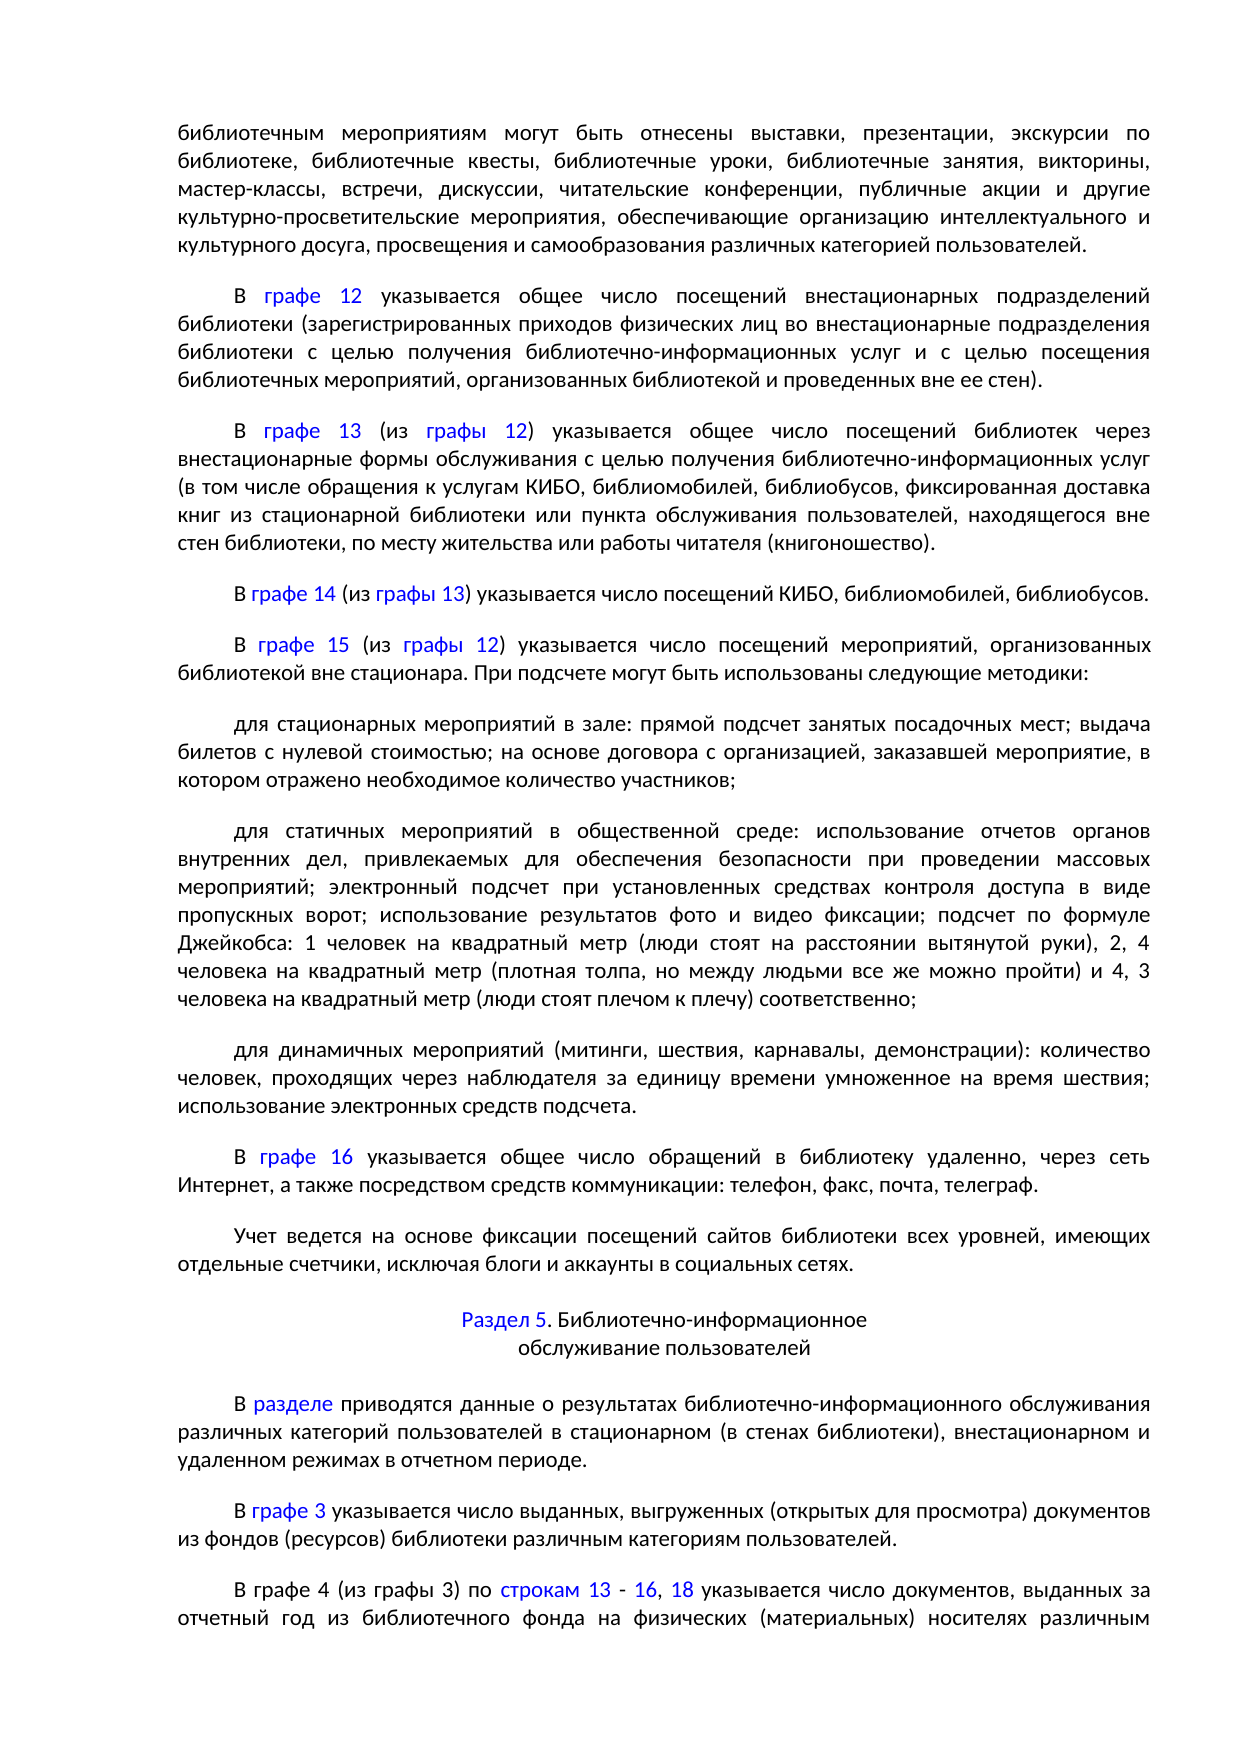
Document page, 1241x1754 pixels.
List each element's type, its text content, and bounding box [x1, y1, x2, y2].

text В графе 3 указывается число выданных, выгруженных (открытых для просмотра) документов из фондов (ресурсов) библиотеки различным категориям пользователей. [177, 1496, 1152, 1552]
text В графе 14 (из графы 13) указывается число посещений КИБО, библиомобилей, библиобусов. [177, 579, 1152, 607]
text Учет ведется на основе фиксации посещений сайтов библиотеки всех уровней, имеющих отдельные счетчики, исключая блоги и аккаунты в социальных сетях. [177, 1221, 1152, 1277]
text для стационарных мероприятий в зале: прямой подсчет занятых посадочных мест; выдача билетов с нулевой стоимостью; на основе договора с организацией, заказавшей мероприятие, в котором отражено необходимое количество участников; [177, 709, 1152, 793]
text В разделе приводятся данные о результатах библиотечно-информационного обслуживания различных категорий пользователей в стационарном (в стенах библиотеки), внестационарном и удаленном режимах в отчетном периоде. [177, 1389, 1152, 1473]
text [177, 1575, 1152, 1631]
text обслуживание пользователей [177, 1333, 1152, 1361]
text В графе 13 (из графы 12) указывается общее число посещений библиотек через внестационарные формы обслуживания с целью получения библиотечно-информационных услуг (в том числе обращения к услугам КИБО, библиомобилей, библиобусов, фиксированная доставка книг из стационарной библиотеки или пункта обслуживания пользователей, находящегося вне стен библиотеки, по месту жительства или работы читателя (книгоношество). [177, 416, 1152, 556]
text В графе 16 указывается общее число обращений в библиотеку удаленно, через сеть Интернет, а также посредством средств коммуникации: телефон, факс, почта, телеграф. [177, 1142, 1152, 1198]
text Раздел 5. Библиотечно-информационное [177, 1305, 1152, 1333]
text В графе 12 указывается общее число посещений внестационарных подразделений библиотеки (зарегистрированных приходов физических лиц во внестационарные подразделения библиотеки с целью получения библиотечно-информационных услуг и с целью посещения библиотечных мероприятий, организованных библиотекой и проведенных вне ее стен). [177, 281, 1152, 393]
text В графе 15 (из графы 12) указывается число посещений мероприятий, организованных библиотекой вне стационара. При подсчете могут быть использованы следующие методики: [177, 630, 1152, 686]
text для статичных мероприятий в общественной среде: использование отчетов органов внутренних дел, привлекаемых для обеспечения безопасности при проведении массовых мероприятий; электронный подсчет при установленных средствах контроля доступа в виде пропускных ворот; использование результатов фото и видео фиксации; подсчет по формуле Джейкобса: 1 человек на квадратный метр (люди стоят на расстоянии вытянутой руки), 2, 4 человека на квадратный метр (плотная толпа, но между людьми все же можно пройти) и 4, 3 человека на квадратный метр (люди стоят плечом к плечу) соответственно; [177, 816, 1152, 1012]
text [177, 118, 1152, 258]
text для динамичных мероприятий (митинги, шествия, карнавалы, демонстрации): количество человек, проходящих через наблюдателя за единицу времени умноженное на время шествия; использование электронных средств подсчета. [177, 1035, 1152, 1119]
